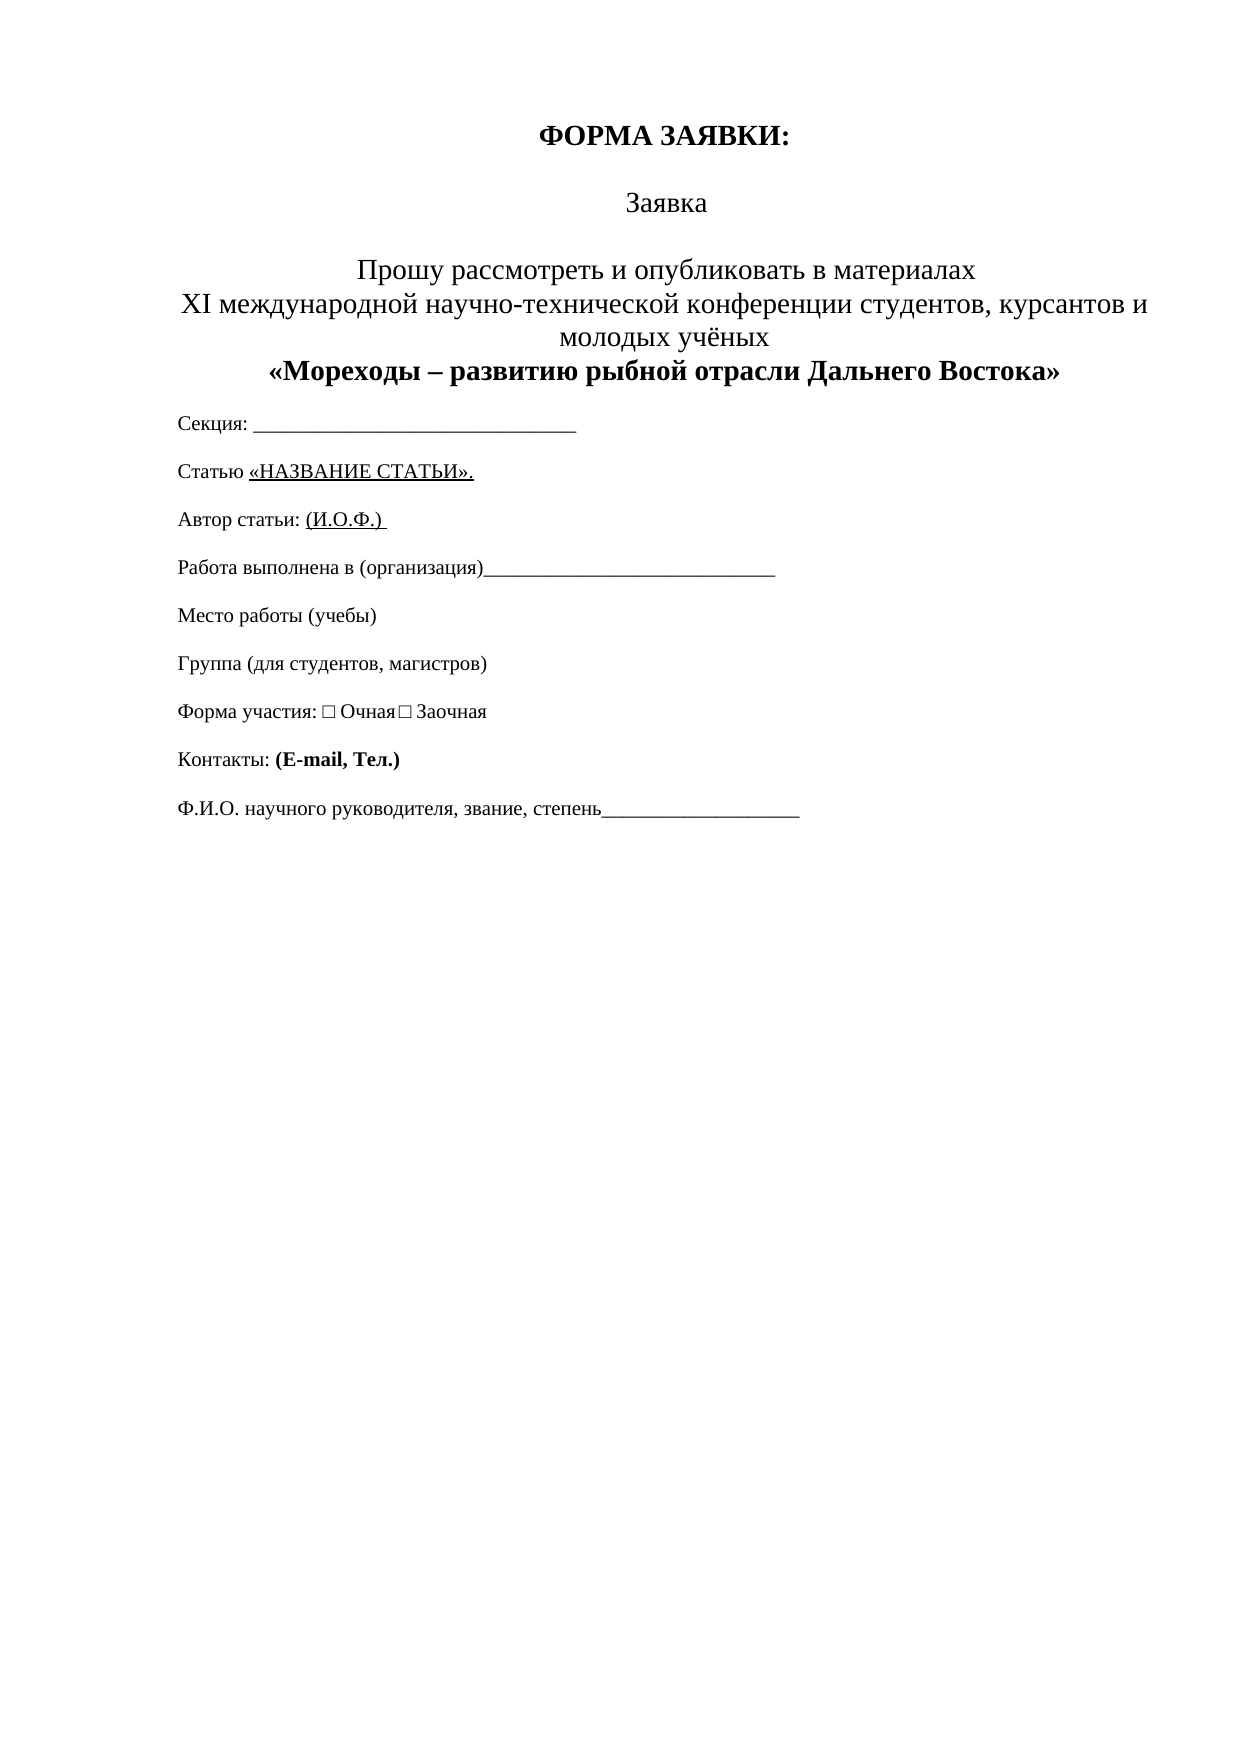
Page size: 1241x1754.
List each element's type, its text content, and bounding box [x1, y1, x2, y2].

text Форма участия: □ Очная □ Заочная [177, 699, 1152, 723]
text Секция: _______________________________ [177, 411, 1152, 434]
text Работа выполнена в (организация)____________________________ [177, 555, 1152, 579]
text Группа (для студентов, магистров) [177, 651, 1152, 675]
text «Мореходы – развитию рыбной отрасли Дальнего Востока» [177, 353, 1152, 386]
text Контакты: (E-mail, Тел.) [177, 747, 1152, 771]
text Ф.И.О. научного руководителя, звание, степень___________________ [177, 796, 1152, 819]
text XI международной научно-технической конференции студентов, курсантов и молодых учёных [177, 286, 1152, 353]
text Заявка [181, 185, 1152, 219]
text Прошу рассмотреть и опубликовать в материалах [181, 252, 1152, 286]
text Автор статьи: (И.О.Ф.) [177, 507, 1152, 531]
text Место работы (учебы) [177, 603, 1152, 627]
text ФОРМА ЗАЯВКИ: [177, 118, 1152, 152]
text Статью «НАЗВАНИЕ СТАТЬИ». [177, 459, 1152, 483]
